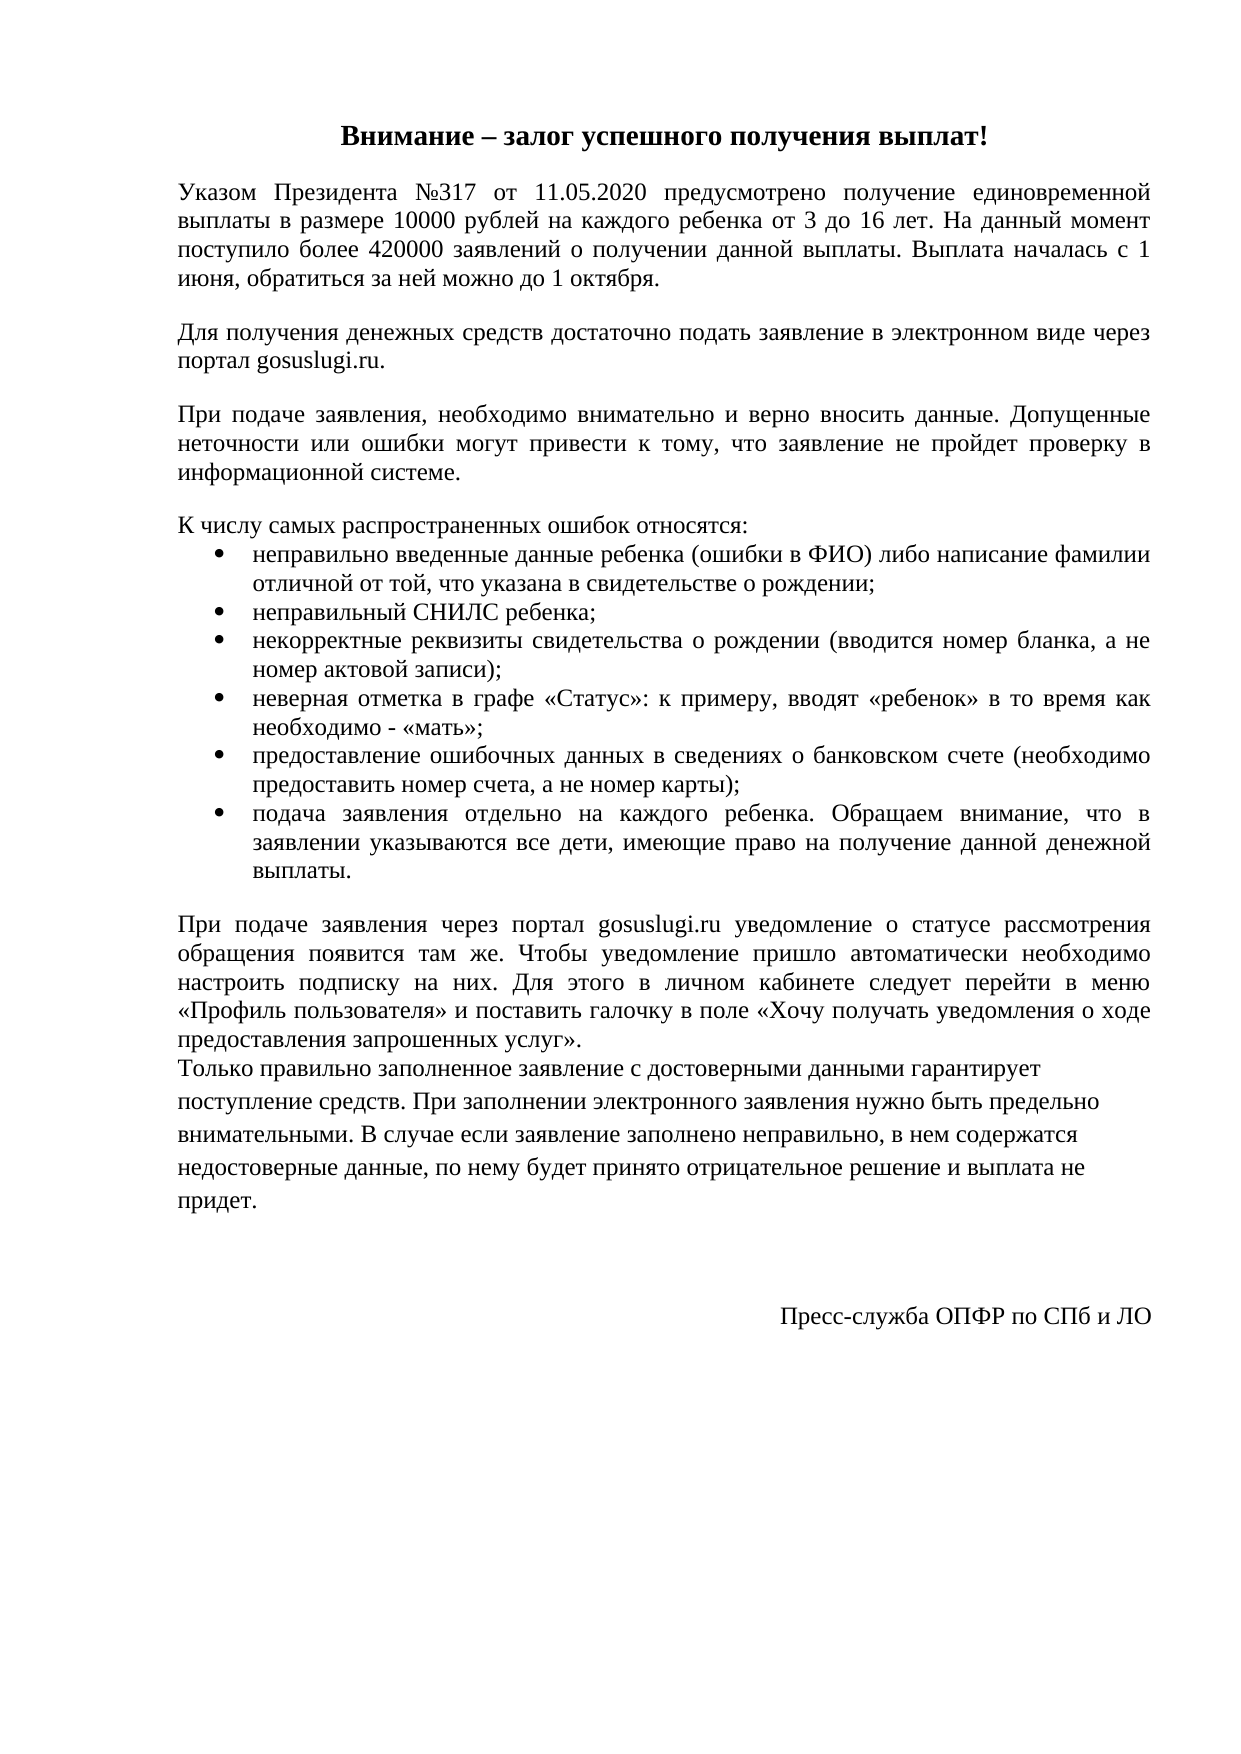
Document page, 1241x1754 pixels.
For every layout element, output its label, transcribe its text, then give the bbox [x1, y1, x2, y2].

text При подаче заявления через портал gosuslugi.ru уведомление о статусе рассмотрения обращения появится там же. Чтобы уведомление пришло автоматически необходимо настроить подписку на них. Для этого в личном кабинете следует перейти в меню «Профиль пользователя» и поставить галочку в поле «Хочу получать уведомления о ходе предоставления запрошенных услуг». [177, 909, 1152, 1053]
list некорректные реквизиты свидетельства о рождении (вводится номер бланка, а не номер актовой записи); [215, 625, 1152, 683]
list предоставление ошибочных данных в сведениях о банковском счете (необходимо предоставить номер счета, а не номер карты); [215, 740, 1152, 798]
text Пресс-служба ОПФР по СПб и ЛО [177, 1301, 1152, 1330]
text Внимание – залог успешного получения выплат! [177, 118, 1152, 152]
text При подаче заявления, необходимо внимательно и верно вносить данные. Допущенные неточности или ошибки могут привести к тому, что заявление не пройдет проверку в информационной системе. [177, 399, 1152, 485]
list неправильно введенные данные ребенка (ошибки в ФИО) либо написание фамилии отличной от той, что указана в свидетельстве о рождении; [215, 539, 1152, 597]
text Для получения денежных средств достаточно подать заявление в электронном виде через портал gosuslugi.ru. [177, 317, 1152, 374]
list подача заявления отдельно на каждого ребенка. Обращаем внимание, что в заявлении указываются все дети, имеющие право на получение данной денежной выплаты. [215, 798, 1152, 884]
list неверная отметка в графе «Статус»: к примеру, вводят «ребенок» в то время как необходимо - «мать»; [215, 683, 1152, 740]
list неправильный СНИЛС ребенка; [215, 597, 1152, 625]
text Только правильно заполненное заявление с достоверными данными гарантирует поступление средств. При заполнении электронного заявления нужно быть предельно внимательными. В случае если заявление заполнено неправильно, в нем содержатся недостоверные данные, по нему будет принято отрицательное решение и выплата не придет. [177, 1053, 1152, 1214]
text Указом Президента №317 от 11.05.2020 предусмотрено получение единовременной выплаты в размере 10000 рублей на каждого ребенка от 3 до 16 лет. На данный момент поступило более 420000 заявлений о получении данной выплаты. Выплата началась с 1 июня, обратиться за ней можно до 1 октября. [177, 177, 1152, 292]
text К числу самых распространенных ошибок относятся: [177, 510, 1152, 539]
